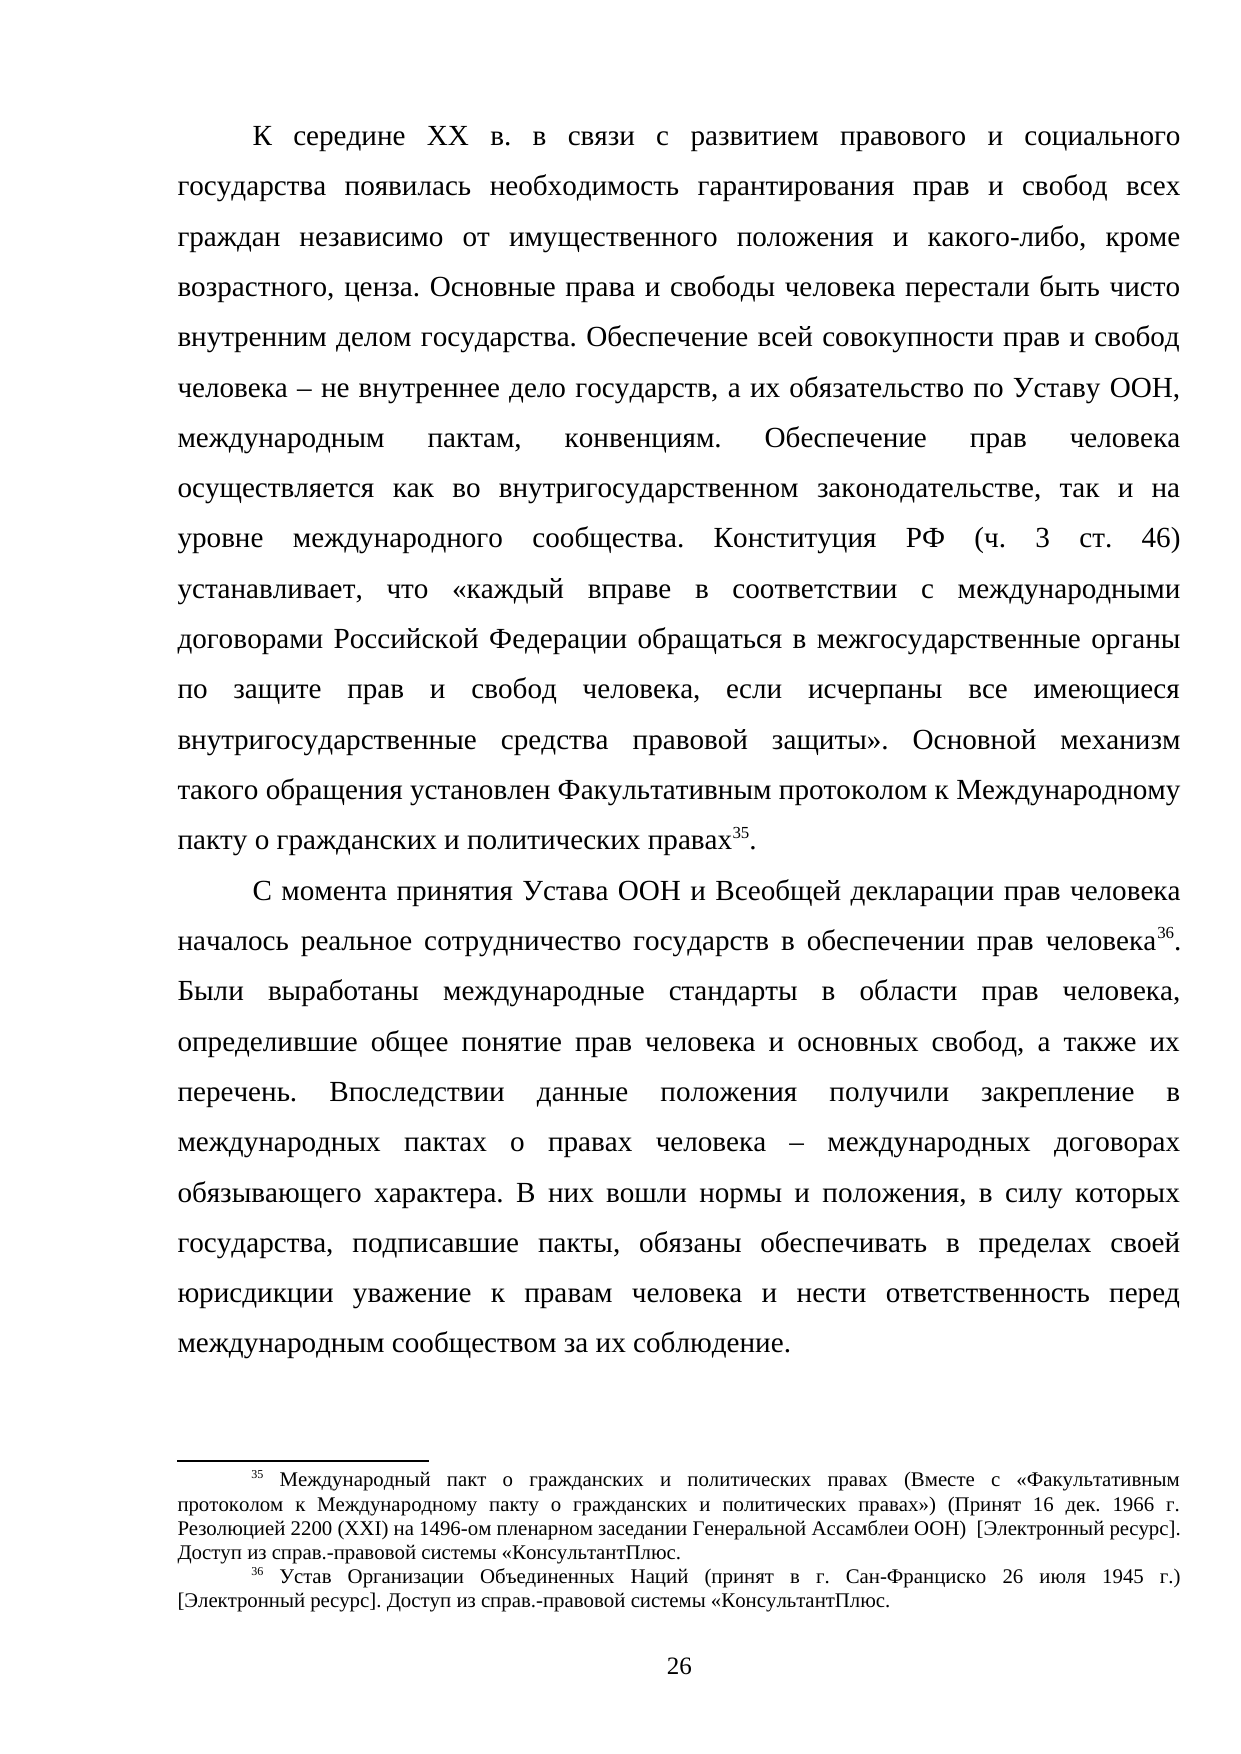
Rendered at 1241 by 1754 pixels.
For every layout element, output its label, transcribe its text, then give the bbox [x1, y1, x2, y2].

text С момента принятия Устава ООН и Всеобщей декларации прав человека началось реальное сотрудничество государств в обеспечении прав человека. Были выработаны международные стандарты в области прав человека, определившие общее понятие прав человека и основных свобод, а также их перечень. Впоследствии данные положения получили закрепление в международных пактах о правах человека – международных договорах обязывающего характера. В них вошли нормы и положения, в силу которых государства, подписавшие пакты, обязаны обеспечивать в пределах своей юрисдикции уважение к правам человека и нести ответственность перед международным сообществом за их соблюдение. [177, 873, 1181, 1359]
text К середине XX в. в связи с развитием правового и социального государства появилась необходимость гарантирования прав и свобод всех граждан независимо от имущественного положения и какого-либо, кроме возрастного, ценза. Основные права и свободы человека перестали быть чисто внутренним делом государства. Обеспечение всей совокупности прав и свобод человека – не внутреннее дело государств, а их обязательство по Уставу ООН, международным пактам, конвенциям. Обеспечение прав человека осуществляется как во внутригосударственном законодательстве, так и на уровне международного сообщества. Конституция РФ (ч. 3 ст. 46) устанавливает, что «каждый вправе в соответствии с международными договорами Российской Федерации обращаться в межгосударственные органы по защите прав и свобод человека, если исчерпаны все имеющиеся внутригосударственные средства правовой защиты». Основной механизм такого обращения установлен Факультативным протоколом к Международному пакту о гражданских и политических правах. [177, 118, 1181, 856]
